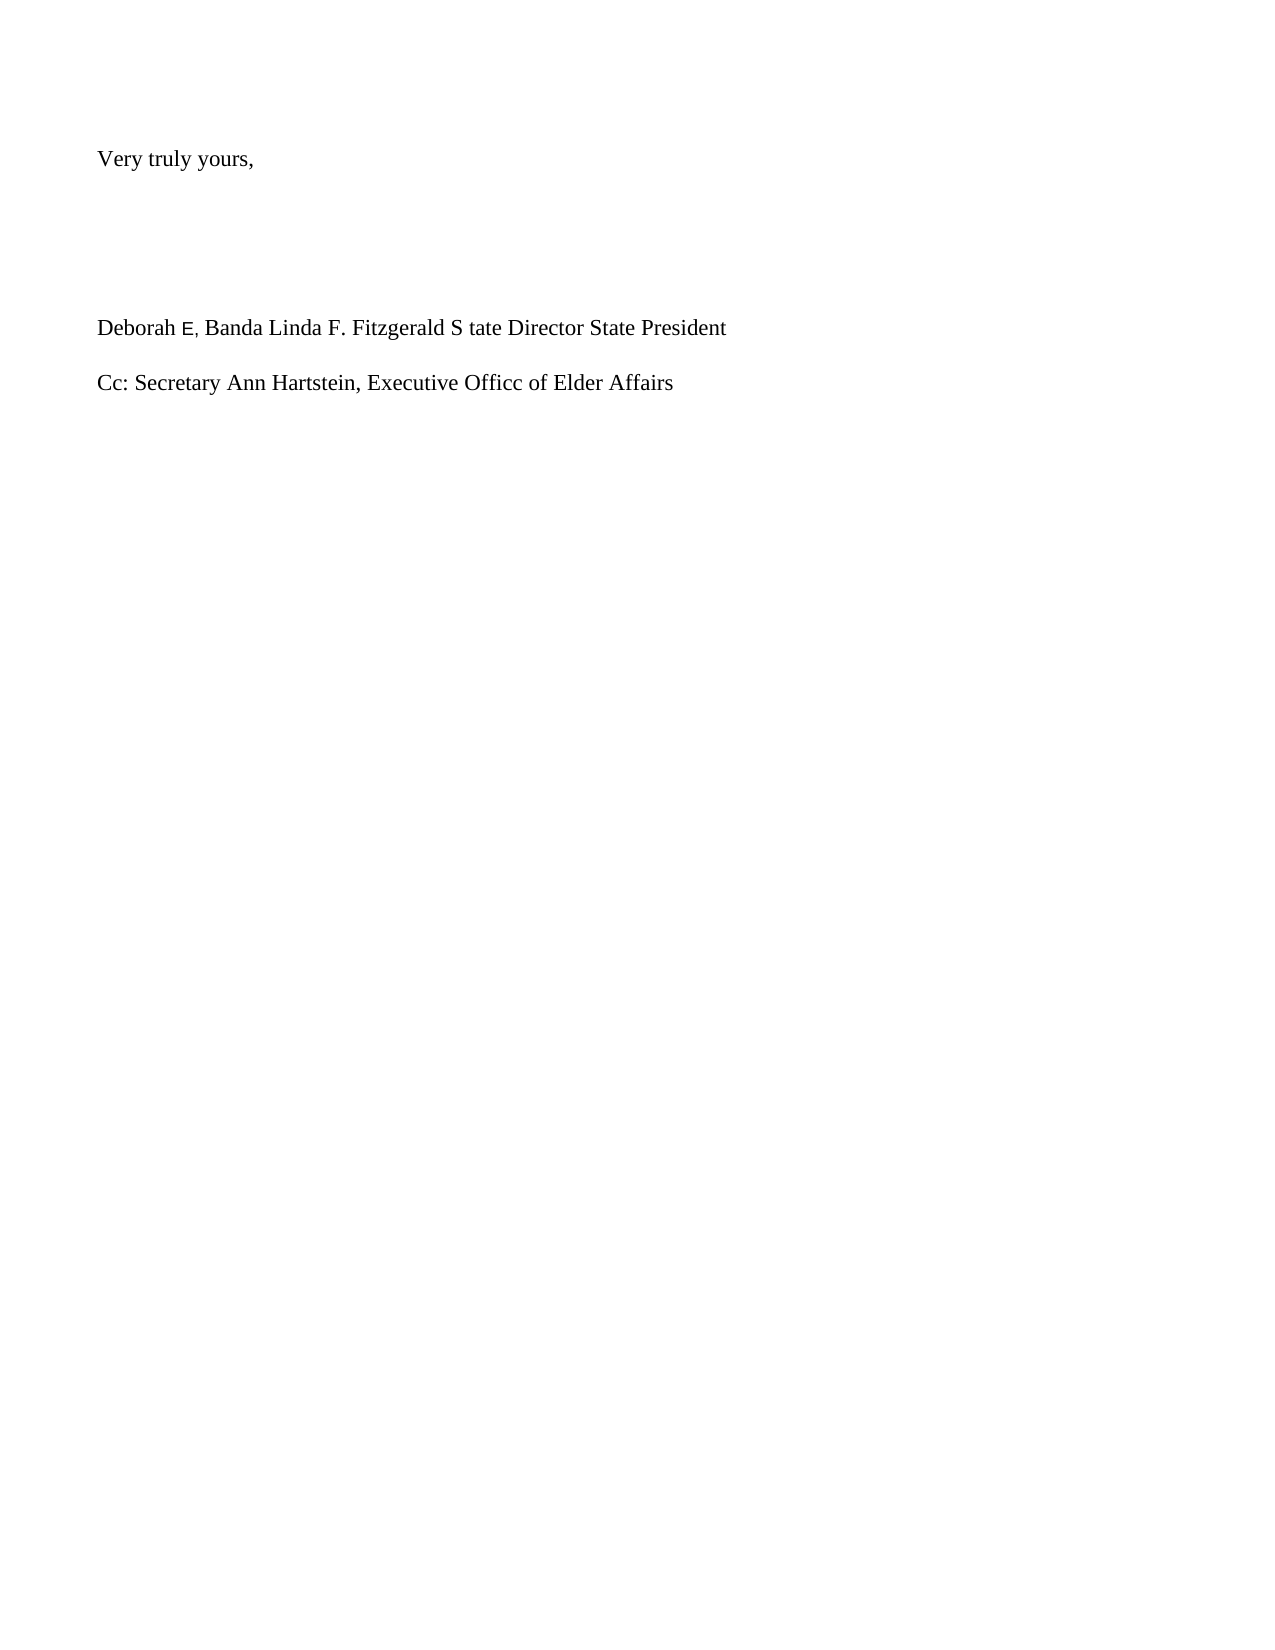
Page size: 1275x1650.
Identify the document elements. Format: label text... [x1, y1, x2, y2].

text Very truly yours, [97, 144, 1212, 171]
text Deborah E, Banda Linda F. Fitzgerald S tate Director State President [97, 312, 1212, 341]
text Cc: Secretary Ann Hartstein, Executive Officc of Elder Affairs [97, 369, 1212, 396]
